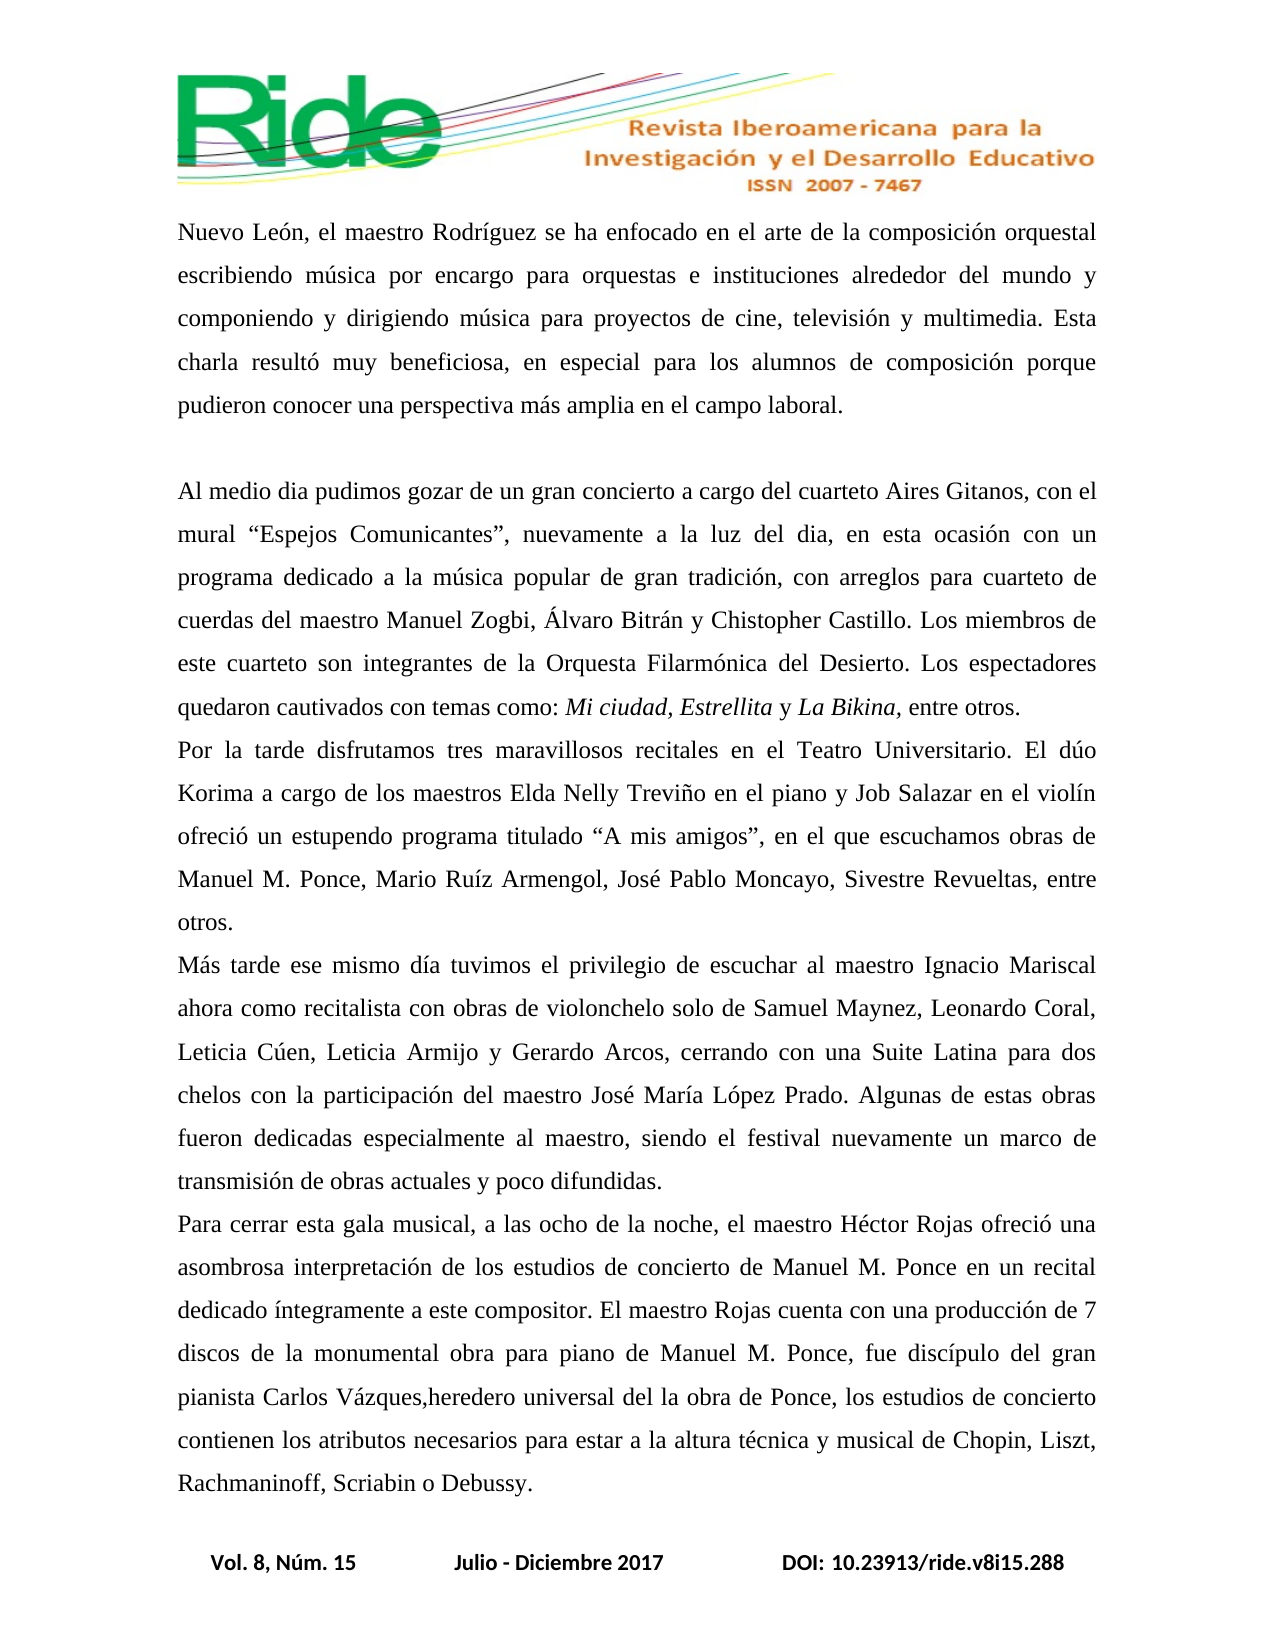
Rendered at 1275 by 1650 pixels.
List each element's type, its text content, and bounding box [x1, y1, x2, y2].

text Más tarde ese mismo día tuvimos el privilegio de escuchar al maestro Ignacio Mariscal ahora como recitalista con obras de violonchelo solo de Samuel Maynez, Leonardo Coral, Leticia Cúen, Leticia Armijo y Gerardo Arcos, cerrando con una Suite Latina para dos chelos con la participación del maestro José María López Prado. Algunas de estas obras fueron dedicadas especialmente al maestro, siendo el festival nuevamente un marco de transmisión de obras actuales y poco difundidas. [177, 950, 1098, 1195]
picture [177, 73, 1098, 196]
text Para cerrar esta gala musical, a las ocho de la noche, el maestro Héctor Rojas ofreció una asombrosa interpretación de los estudios de concierto de Manuel M. Ponce en un recital dedicado íntegramente a este compositor. El maestro Rojas cuenta con una producción de 7 discos de la monumental obra para piano de Manuel M. Ponce, fue discípulo del gran pianista Carlos Vázques,heredero universal del la obra de Ponce, los estudios de concierto contienen los atributos necesarios para estar a la altura técnica y musical de Chopin, Liszt, Rachmaninoff, Scriabin o Debussy. [177, 1209, 1098, 1497]
text Por la tarde disfrutamos tres maravillosos recitales en el Teatro Universitario. El dúo Korima a cargo de los maestros Elda Nelly Treviño en el piano y Job Salazar en el violín ofreció un estupendo programa titulado “A mis amigos”, en el que escuchamos obras de Manuel M. Ponce, Mario Ruíz Armengol, José Pablo Moncayo, Sivestre Revueltas, entre otros. [177, 735, 1098, 936]
text Al medio dia pudimos gozar de un gran concierto a cargo del cuarteto Aires Gitanos, con el mural “Espejos Comunicantes”, nuevamente a la luz del dia, en esta ocasión con un programa dedicado a la música popular de gran tradición, con arreglos para cuarteto de cuerdas del maestro Manuel Zogbi, Álvaro Bitrán y Chistopher Castillo. Los miembros de este cuarteto son integrantes de la Orquesta Filarmónica del Desierto. Los espectadores quedaron cautivados con temas como: Mi ciudad, Estrellita y La Bikina, entre otros. [177, 476, 1098, 720]
